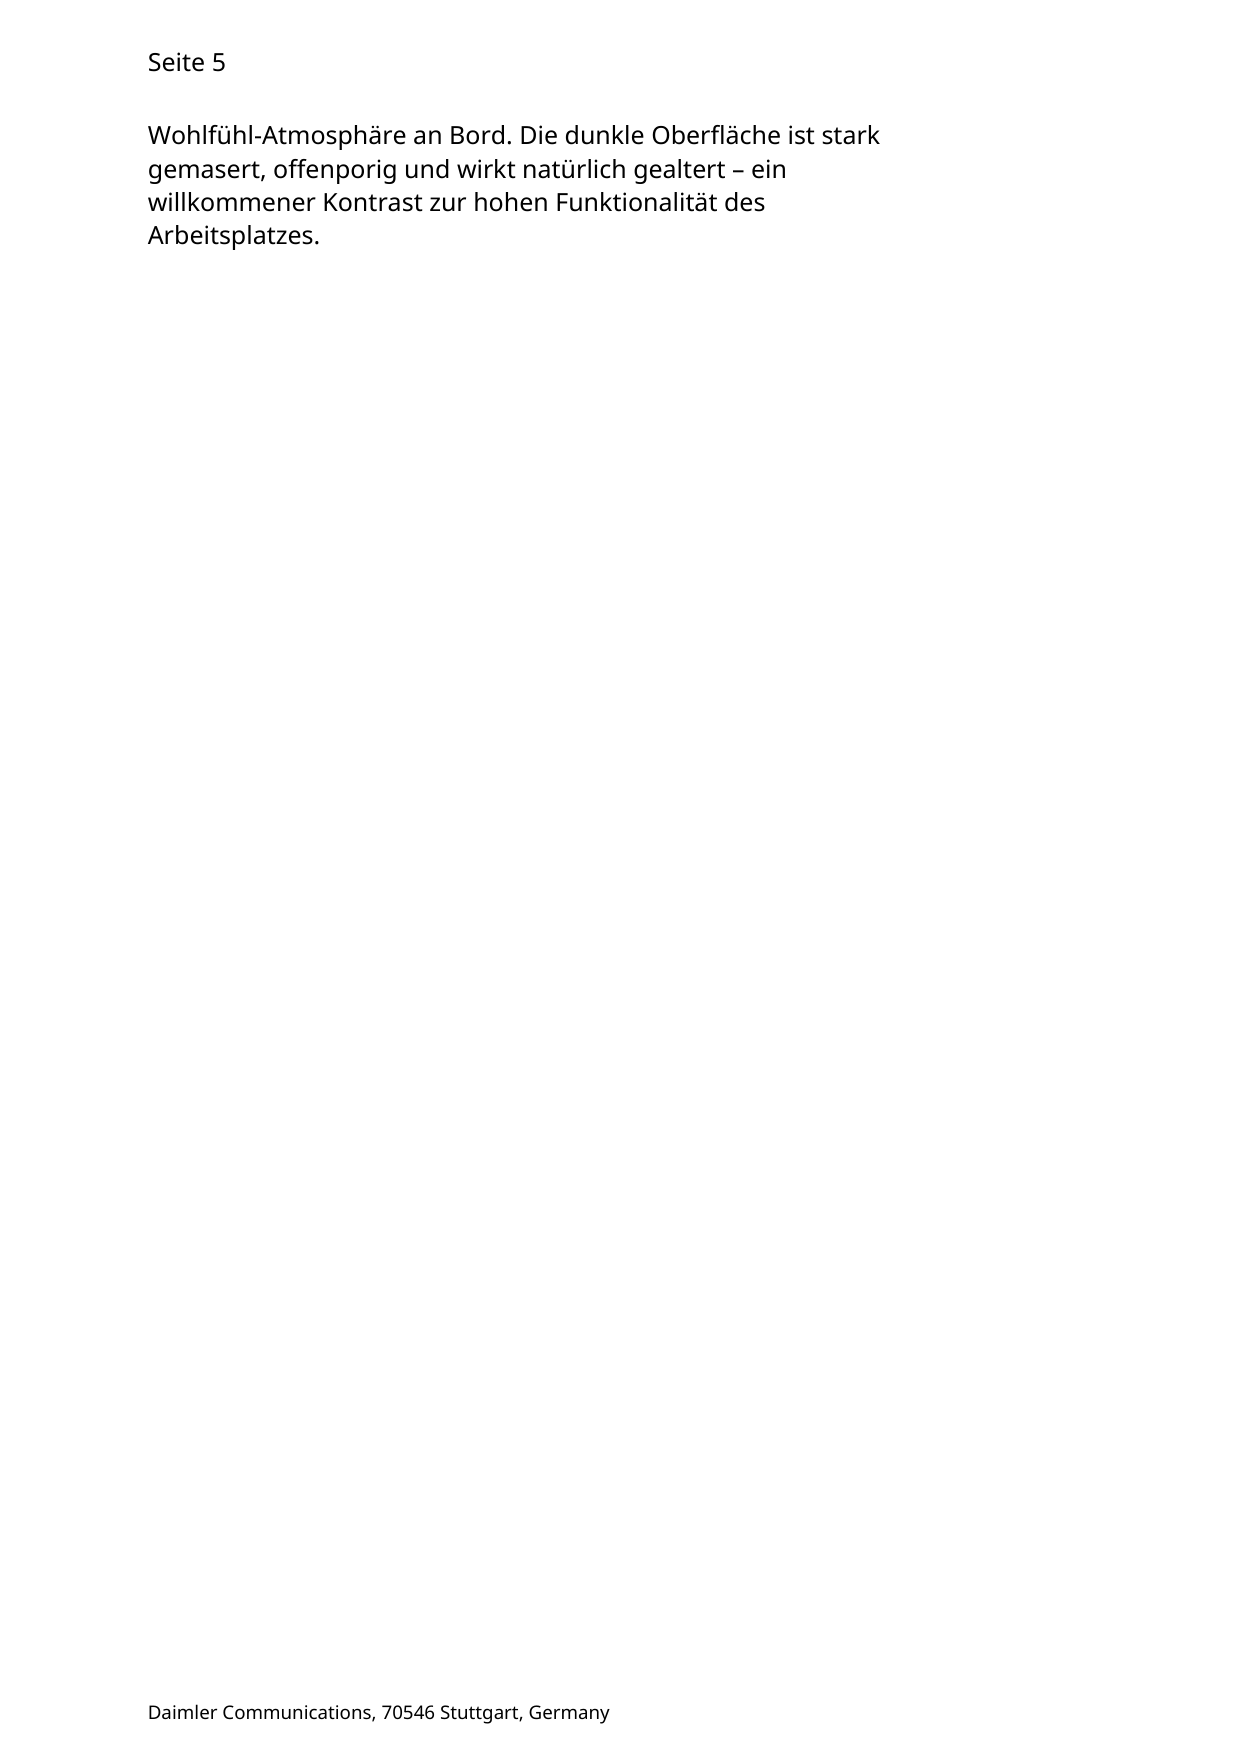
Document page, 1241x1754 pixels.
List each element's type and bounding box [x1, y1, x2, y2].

text [148, 118, 915, 251]
